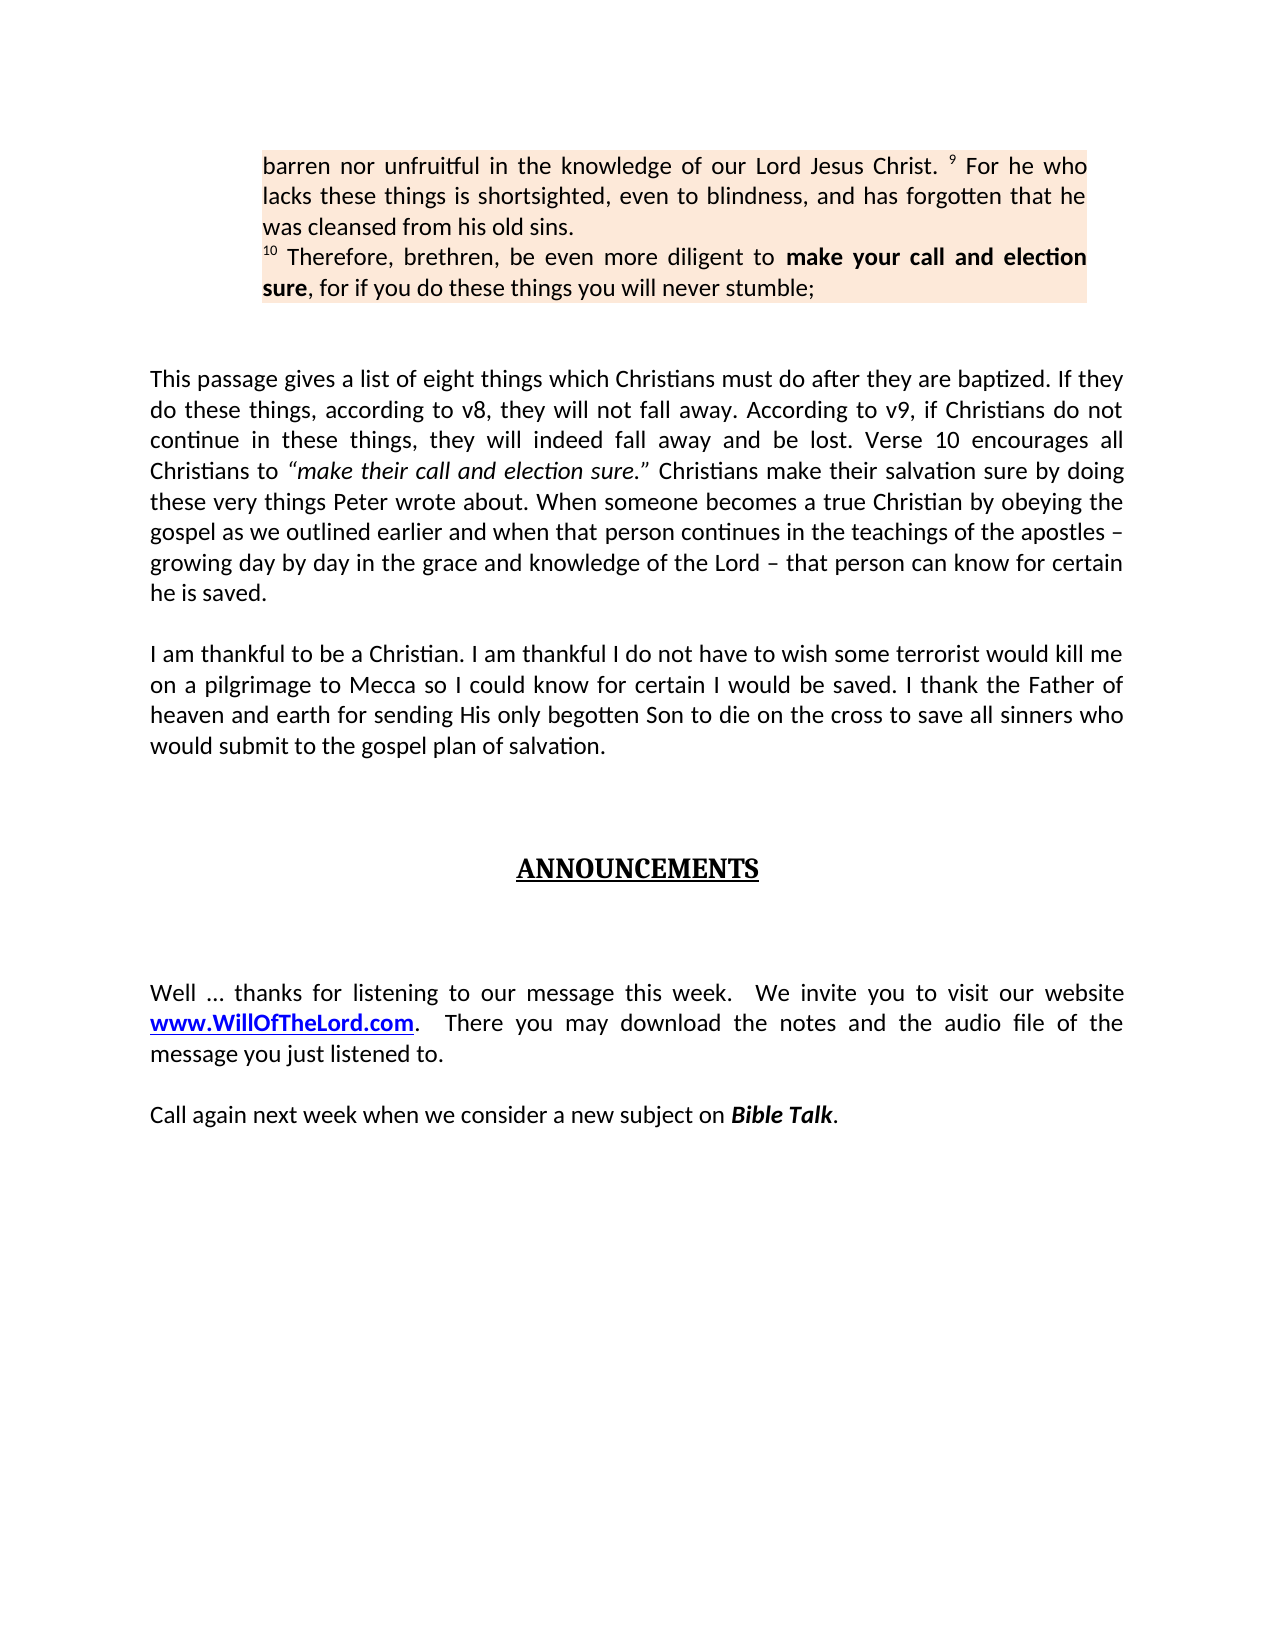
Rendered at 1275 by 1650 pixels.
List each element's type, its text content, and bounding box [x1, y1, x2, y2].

text I am thankful to be a Christian. I am thankful I do not have to wish some terrorist would kill me on a pilgrimage to Mecca so I could know for certain I would be saved. I thank the Father of heaven and earth for sending His only begotten Son to die on the cross to save all sinners who would submit to the gospel plan of salvation. [150, 638, 1125, 760]
text Well … thanks for listening to our message this week. We invite you to visit our website www.WillOfTheLord.com. There you may download the notes and the audio file of the message you just listened to. [150, 977, 1125, 1069]
text Call again next week when we consider a new subject on Bible Talk. [150, 1099, 1125, 1130]
text 10 Therefore, brethren, be even more diligent to make your call and election sure, for if you do these things you will never stumble; [262, 242, 1087, 303]
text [262, 150, 1087, 242]
text This passage gives a list of eight things which Christians must do after they are baptized. If they do these things, according to v8, they will not fall away. According to v9, if Christians do not continue in these things, they will indeed fall away and be lost. Verse 10 encourages all Christians to “make their call and election sure.” Christians make their salvation sure by doing these very things Peter wrote about. When someone becomes a true Christian by obeying the gospel as we outlined earlier and when that person continues in the teachings of the apostles – growing day by day in the grace and knowledge of the Lord – that person can know for certain he is saved. [150, 364, 1125, 608]
text ANNOUNCEMENTS [262, 852, 1012, 886]
